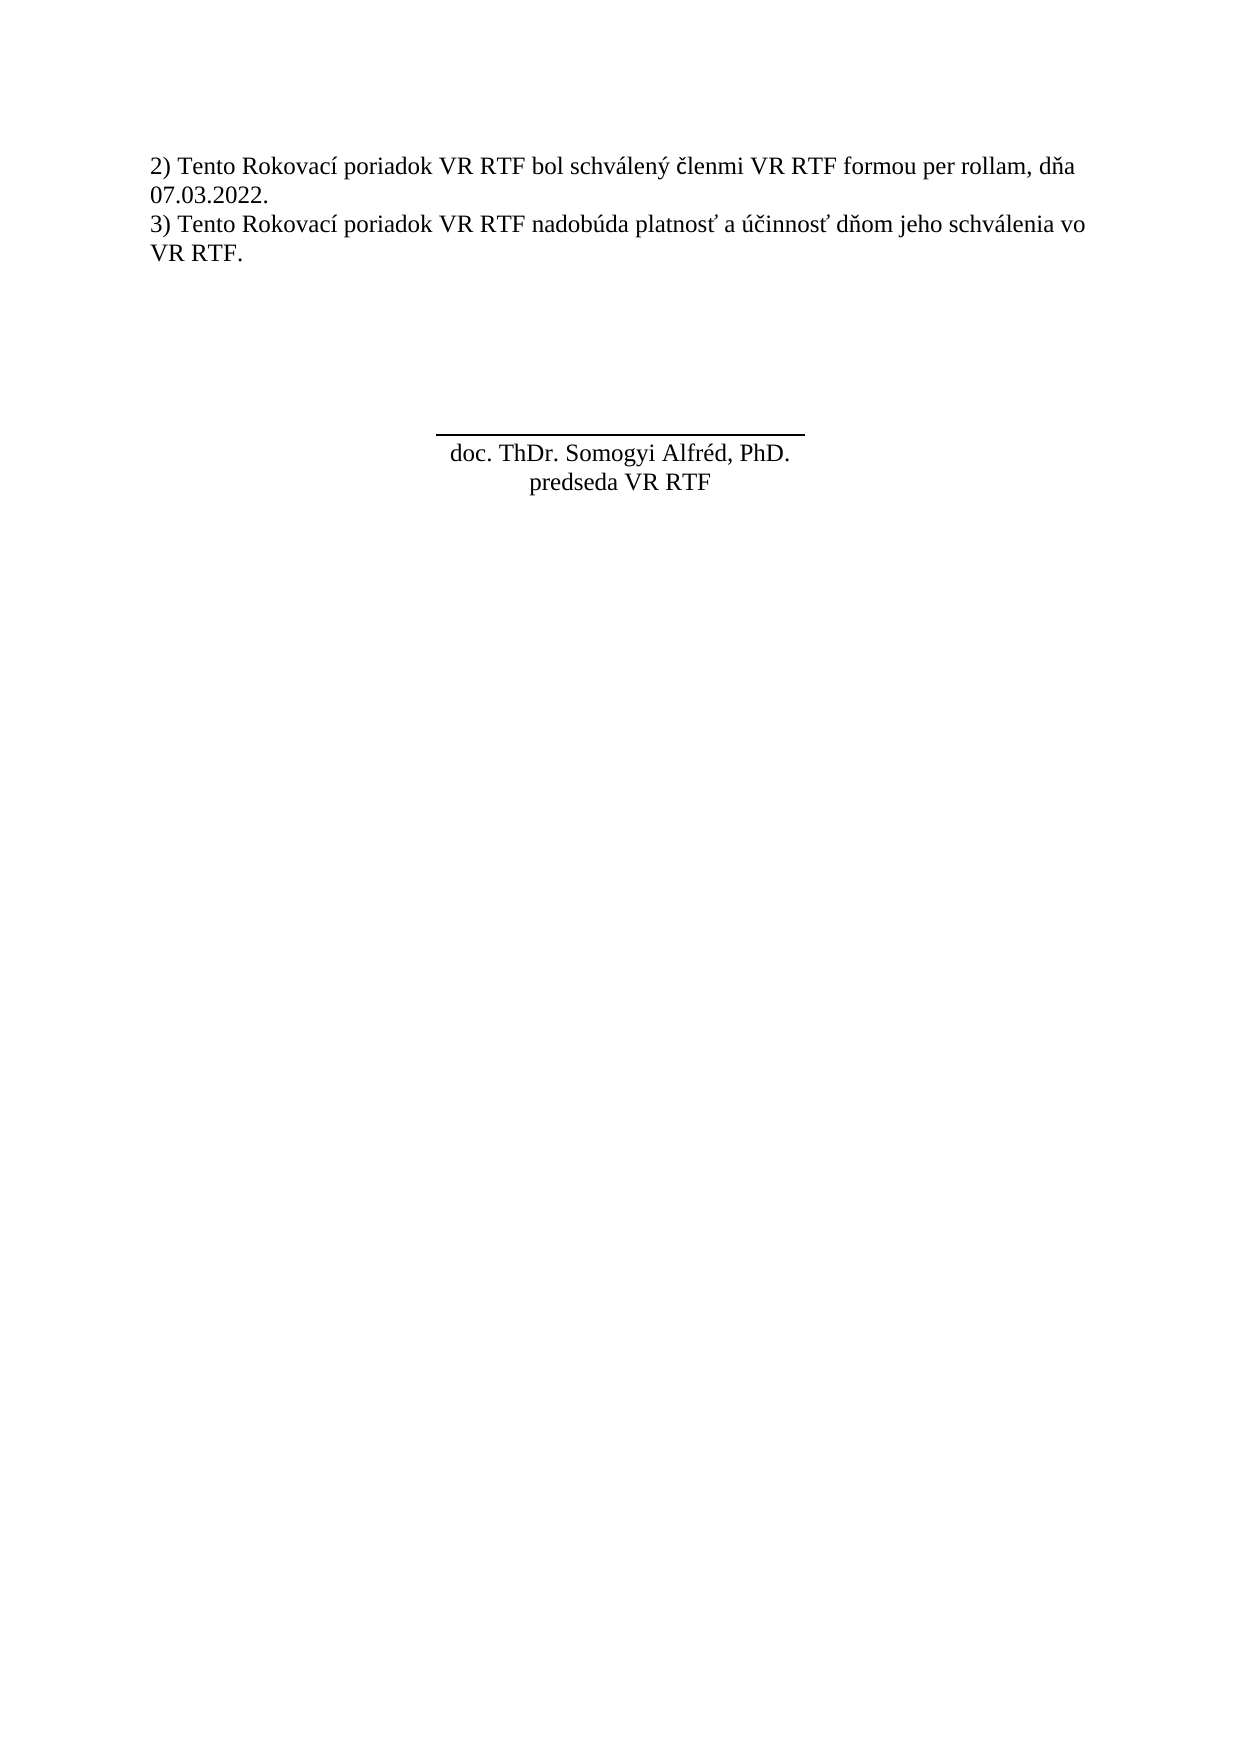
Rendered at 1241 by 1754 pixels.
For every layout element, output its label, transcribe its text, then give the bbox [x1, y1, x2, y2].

text 2) Tento Rokovací poriadok VR RTF bol schválený členmi VR RTF formou per rollam, dňa 07.03.2022. [150, 150, 1090, 209]
text predseda VR RTF [150, 467, 1090, 496]
text 3) Tento Rokovací poriadok VR RTF nadobúda platnosť a účinnosť dňom jeho schválenia vo VR RTF. [150, 209, 1090, 267]
text doc. ThDr. Somogyi Alfréd, PhD. [150, 438, 1090, 467]
